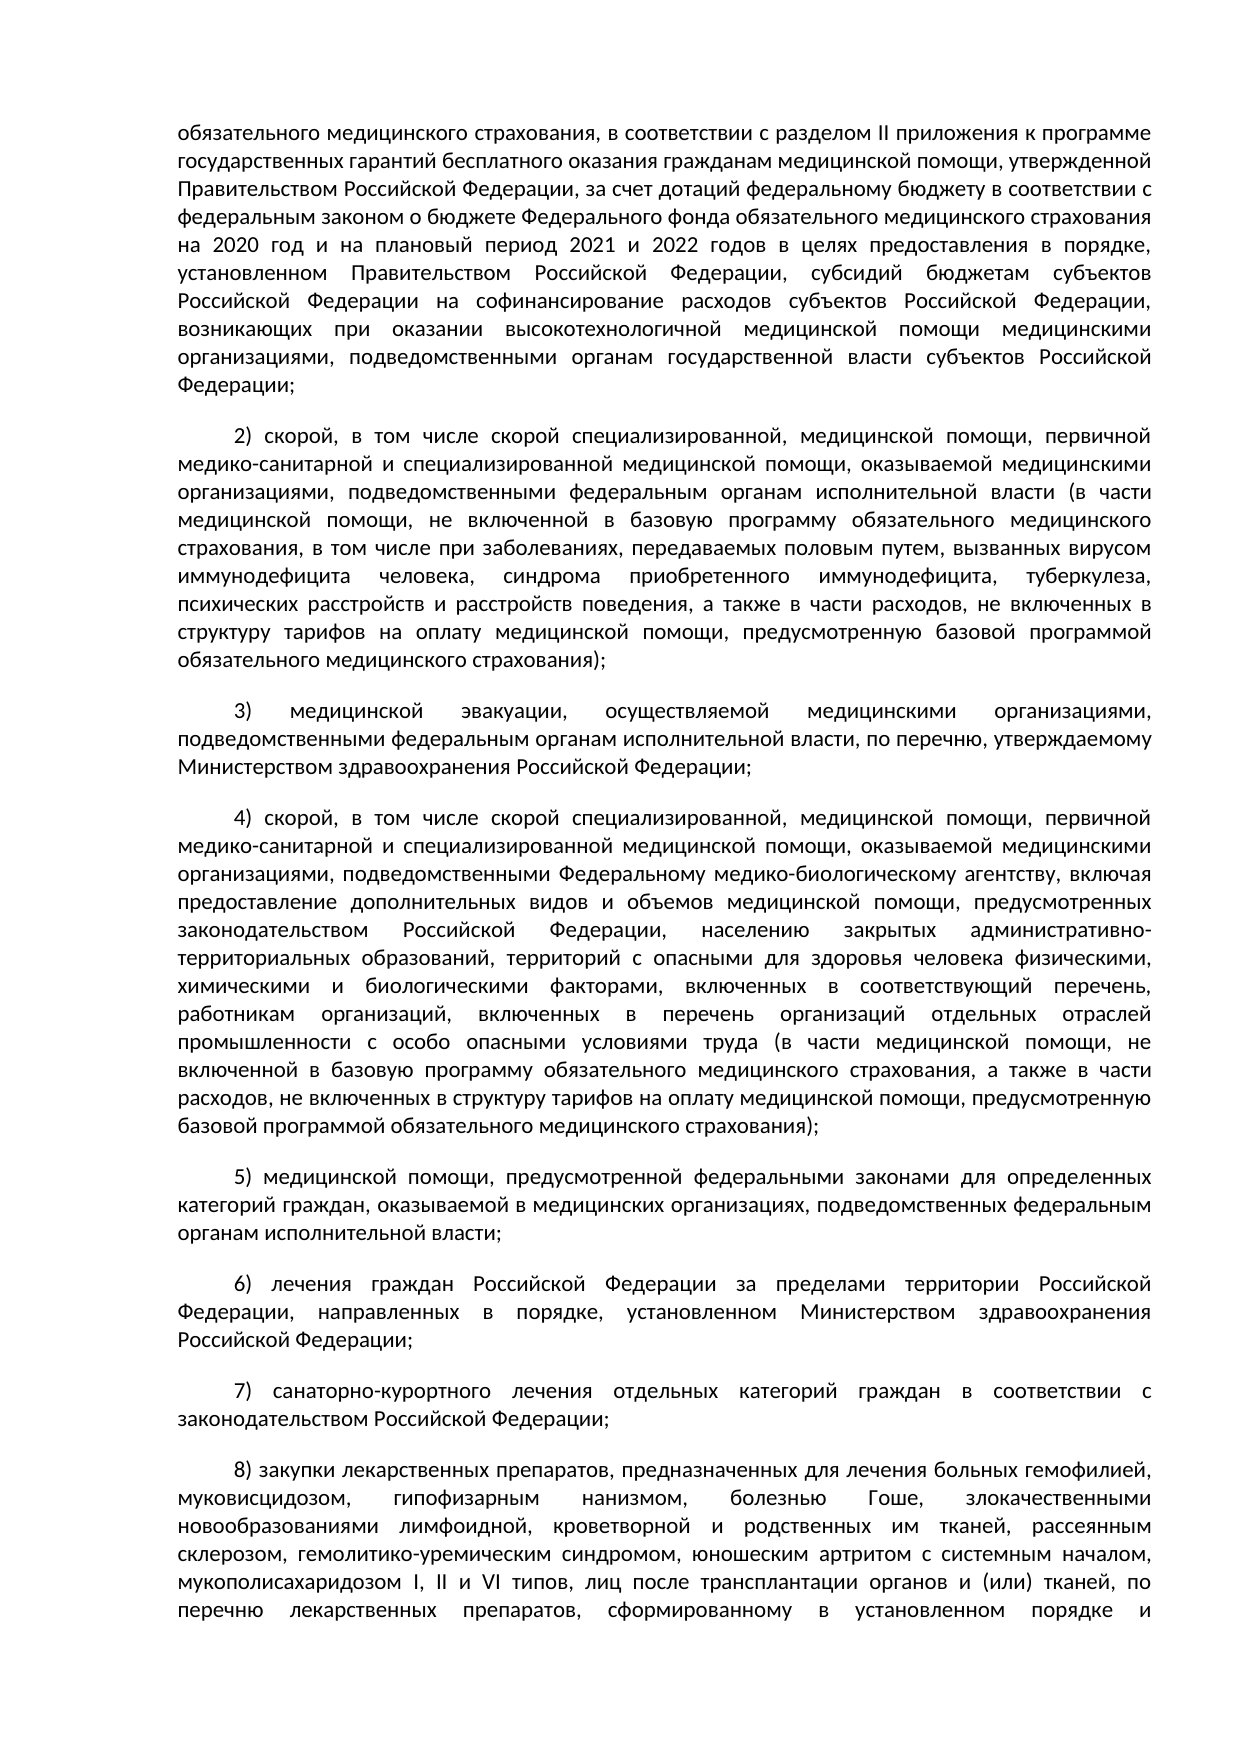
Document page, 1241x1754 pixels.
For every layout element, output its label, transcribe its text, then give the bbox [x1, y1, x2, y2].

text 5) медицинской помощи, предусмотренной федеральными законами для определенных категорий граждан, оказываемой в медицинских организациях, подведомственных федеральным органам исполнительной власти; [177, 1162, 1152, 1247]
text 4) скорой, в том числе скорой специализированной, медицинской помощи, первичной медико-санитарной и специализированной медицинской помощи, оказываемой медицинскими организациями, подведомственными Федеральному медико-биологическому агентству, включая предоставление дополнительных видов и объемов медицинской помощи, предусмотренных законодательством Российской Федерации, населению закрытых административно-территориальных образований, территорий с опасными для здоровья человека физическими, химическими и биологическими факторами, включенных в соответствующий перечень, работникам организаций, включенных в перечень организаций отдельных отраслей промышленности с особо опасными условиями труда (в части медицинской помощи, не включенной в базовую программу обязательного медицинского страхования, а также в части расходов, не включенных в структуру тарифов на оплату медицинской помощи, предусмотренную базовой программой обязательного медицинского страхования); [177, 803, 1152, 1139]
text 3) медицинской эвакуации, осуществляемой медицинскими организациями, подведомственными федеральным органам исполнительной власти, по перечню, утверждаемому Министерством здравоохранения Российской Федерации; [177, 696, 1152, 780]
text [177, 1455, 1152, 1623]
text 6) лечения граждан Российской Федерации за пределами территории Российской Федерации, направленных в порядке, установленном Министерством здравоохранения Российской Федерации; [177, 1269, 1152, 1353]
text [177, 118, 1152, 398]
text 2) скорой, в том числе скорой специализированной, медицинской помощи, первичной медико-санитарной и специализированной медицинской помощи, оказываемой медицинскими организациями, подведомственными федеральным органам исполнительной власти (в части медицинской помощи, не включенной в базовую программу обязательного медицинского страхования, в том числе при заболеваниях, передаваемых половым путем, вызванных вирусом иммунодефицита человека, синдрома приобретенного иммунодефицита, туберкулеза, психических расстройств и расстройств поведения, а также в части расходов, не включенных в структуру тарифов на оплату медицинской помощи, предусмотренную базовой программой обязательного медицинского страхования); [177, 421, 1152, 673]
text 7) санаторно-курортного лечения отдельных категорий граждан в соответствии с законодательством Российской Федерации; [177, 1376, 1152, 1432]
